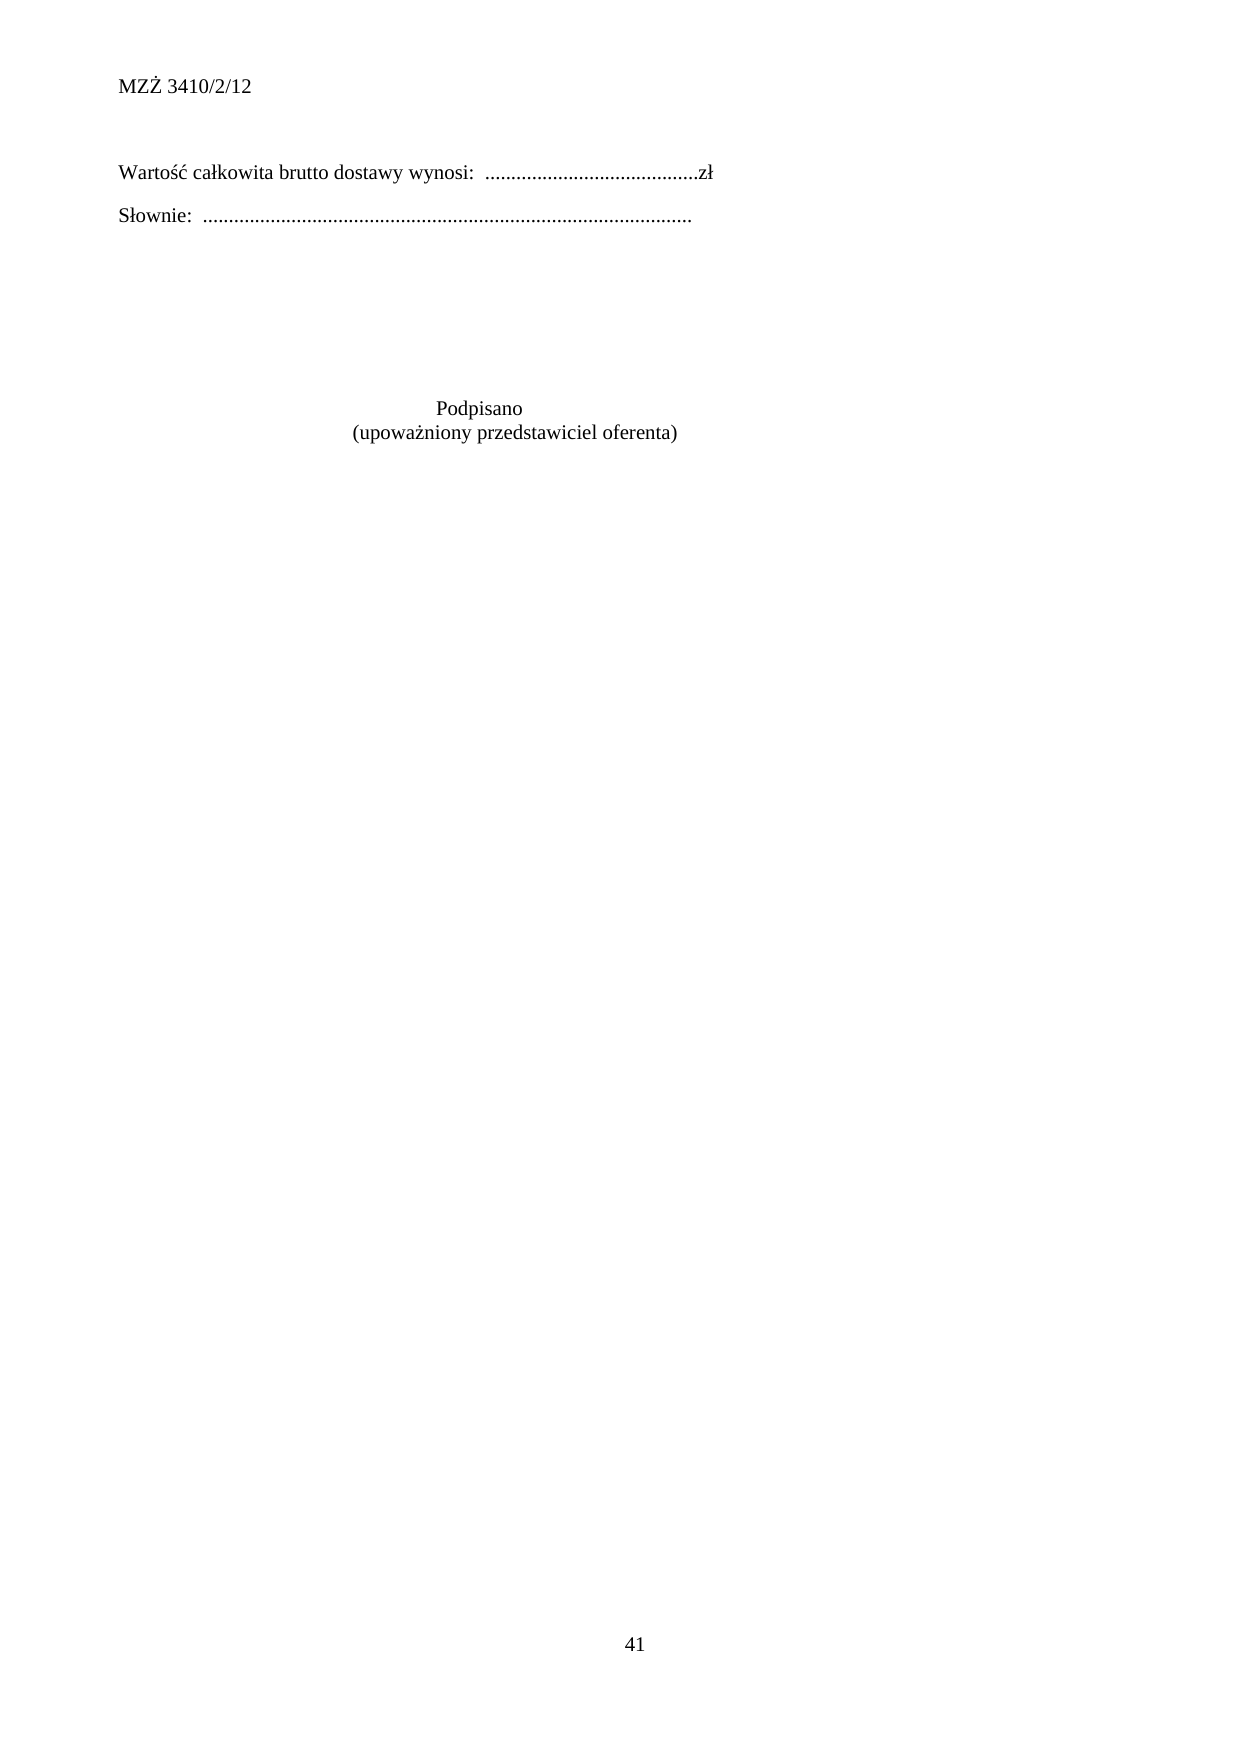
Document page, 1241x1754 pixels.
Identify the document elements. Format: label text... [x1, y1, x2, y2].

text Wartość całkowita brutto dostawy wynosi: .........................................zł [118, 160, 1152, 184]
text Podpisano [118, 396, 1152, 420]
text (upoważniony przedstawiciel oferenta) [118, 420, 1152, 444]
text Słownie: .............................................................................................. [118, 203, 1152, 227]
